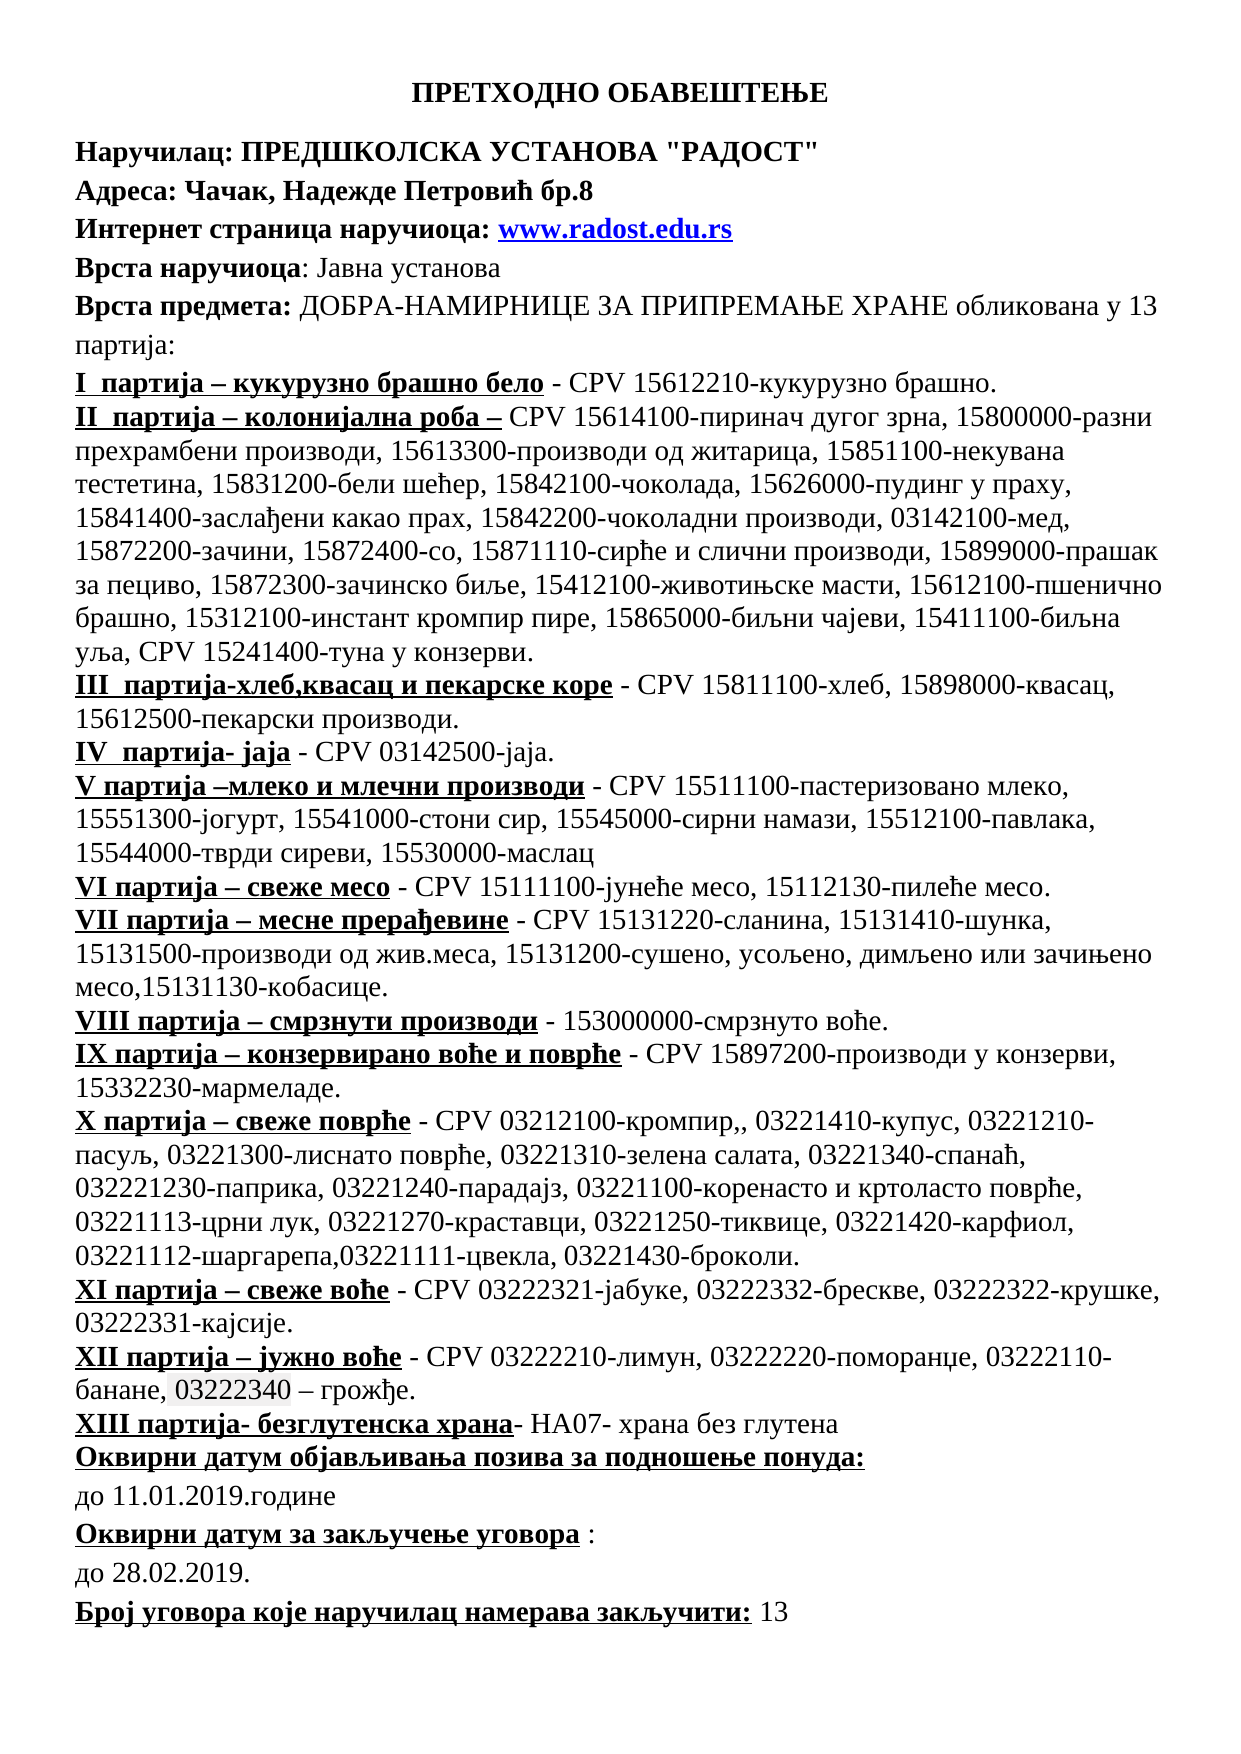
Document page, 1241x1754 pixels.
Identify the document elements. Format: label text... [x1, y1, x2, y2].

text Оквирни датум за закључење уговора : [75, 1517, 1165, 1550]
text IX партија – конзервирано воће и поврће - CPV 15897200-производи у конзерви, 15332230-мармеладе. [75, 1036, 1165, 1103]
text X партија – свеже поврће - CPV 03212100-кромпир,, 03221410-купус, 03221210-пасуљ, 03221300-лиснато поврће, 03221310-зелена салата, 03221340-спанаћ, 032221230-паприка, 03221240-парадајз, 03221100-коренасто и кртоласто поврће, 03221113-црни лук, 03221270-краставци, 03221250-тиквице, 03221420-карфиол, 03221112-шаргарепа,03221111-цвекла, 03221430-броколи. [75, 1103, 1165, 1272]
text Врста предмета: ДОБРА-НАМИРНИЦЕ ЗА ПРИПРЕМАЊЕ ХРАНЕ обликована у 13 партија: [75, 288, 1165, 361]
text Адреса: Чачак, Надежде Петровић бр.8 [75, 173, 1165, 206]
text IV партија- јаја - CPV 03142500-јаја. [75, 734, 1165, 768]
text Оквирни датум објављивања позива за подношење понуда: [75, 1439, 1165, 1473]
text III партија-хлеб,квасац и пекарске коре - CPV 15811100-хлеб, 15898000-квасац, 15612500-пекарски производи. [75, 667, 1165, 734]
text Наручилац: ПРЕДШКОЛСКА УСТАНОВА "РАДОСТ" [75, 134, 1165, 168]
text VII партија – месне прерађевине - CPV 15131220-сланина, 15131410-шунка, 15131500-производи од жив.меса, 15131200-сушено, усољено, димљено или зачињено месо,15131130-кобасице. [75, 902, 1165, 1003]
text до 11.01.2019.године [75, 1478, 1165, 1512]
text II партија – колонијална роба – CPV 15614100-пиринач дугог зрна, 15800000-разни прехрамбени производи, 15613300-производи од житарица, 15851100-некувана тестетина, 15831200-бели шећер, 15842100-чоколада, 15626000-пудинг у праху, 15841400-заслађени какао прах, 15842200-чоколадни производи, 03142100-мед, 15872200-зачини, 15872400-со, 15871110-сирће и слични производи, 15899000-прашак за пециво, 15872300-зачинско биље, 15412100-животињске масти, 15612100-пшенично брашно, 15312100-инстант кромпир пире, 15865000-биљни чајеви, 15411100-биљна уља, CPV 15241400-туна у конзерви. [75, 399, 1165, 667]
text Број уговорa које наручилац намерава закључити: 13 [75, 1594, 1165, 1627]
text Врста наручиоца: Јавна установа [75, 250, 1165, 283]
text XIII партија- безглутенска храна- НА07- храна без глутена [75, 1406, 1165, 1439]
text I партија – кукурузно брашно бело - CPV 15612210-кукурузно брашно. [75, 366, 1165, 399]
text XII партија – јужно воће - CPV 03222210-лимун, 03222220-поморанџе, 03222110-банане, 03222340 – грожђе. [75, 1339, 1165, 1406]
text XI партија – свеже воће - CPV 03222321-јабуке, 03222332-брескве, 03222322-крушке, 03222331-кајсије. [75, 1272, 1165, 1339]
text VI партија – свеже месо - CPV 15111100-јунеће месо, 15112130-пилеће месо. [75, 869, 1165, 902]
text ПРЕТХОДНО ОБАВЕШТЕЊЕ [75, 75, 1165, 108]
text до 28.02.2019. [75, 1555, 1165, 1589]
text Интернет страница наручиоца: www.radost.edu.rs [75, 211, 1165, 245]
text VIII партија – смрзнути производи - 153000000-смрзнуто воће. [75, 1003, 1165, 1036]
text V партија –млеко и млечни производи - CPV 15511100-пастеризовано млеко, 15551300-јогурт, 15541000-стони сир, 15545000-сирни намази, 15512100-павлака, 15544000-тврди сиреви, 15530000-маслац [75, 768, 1165, 869]
